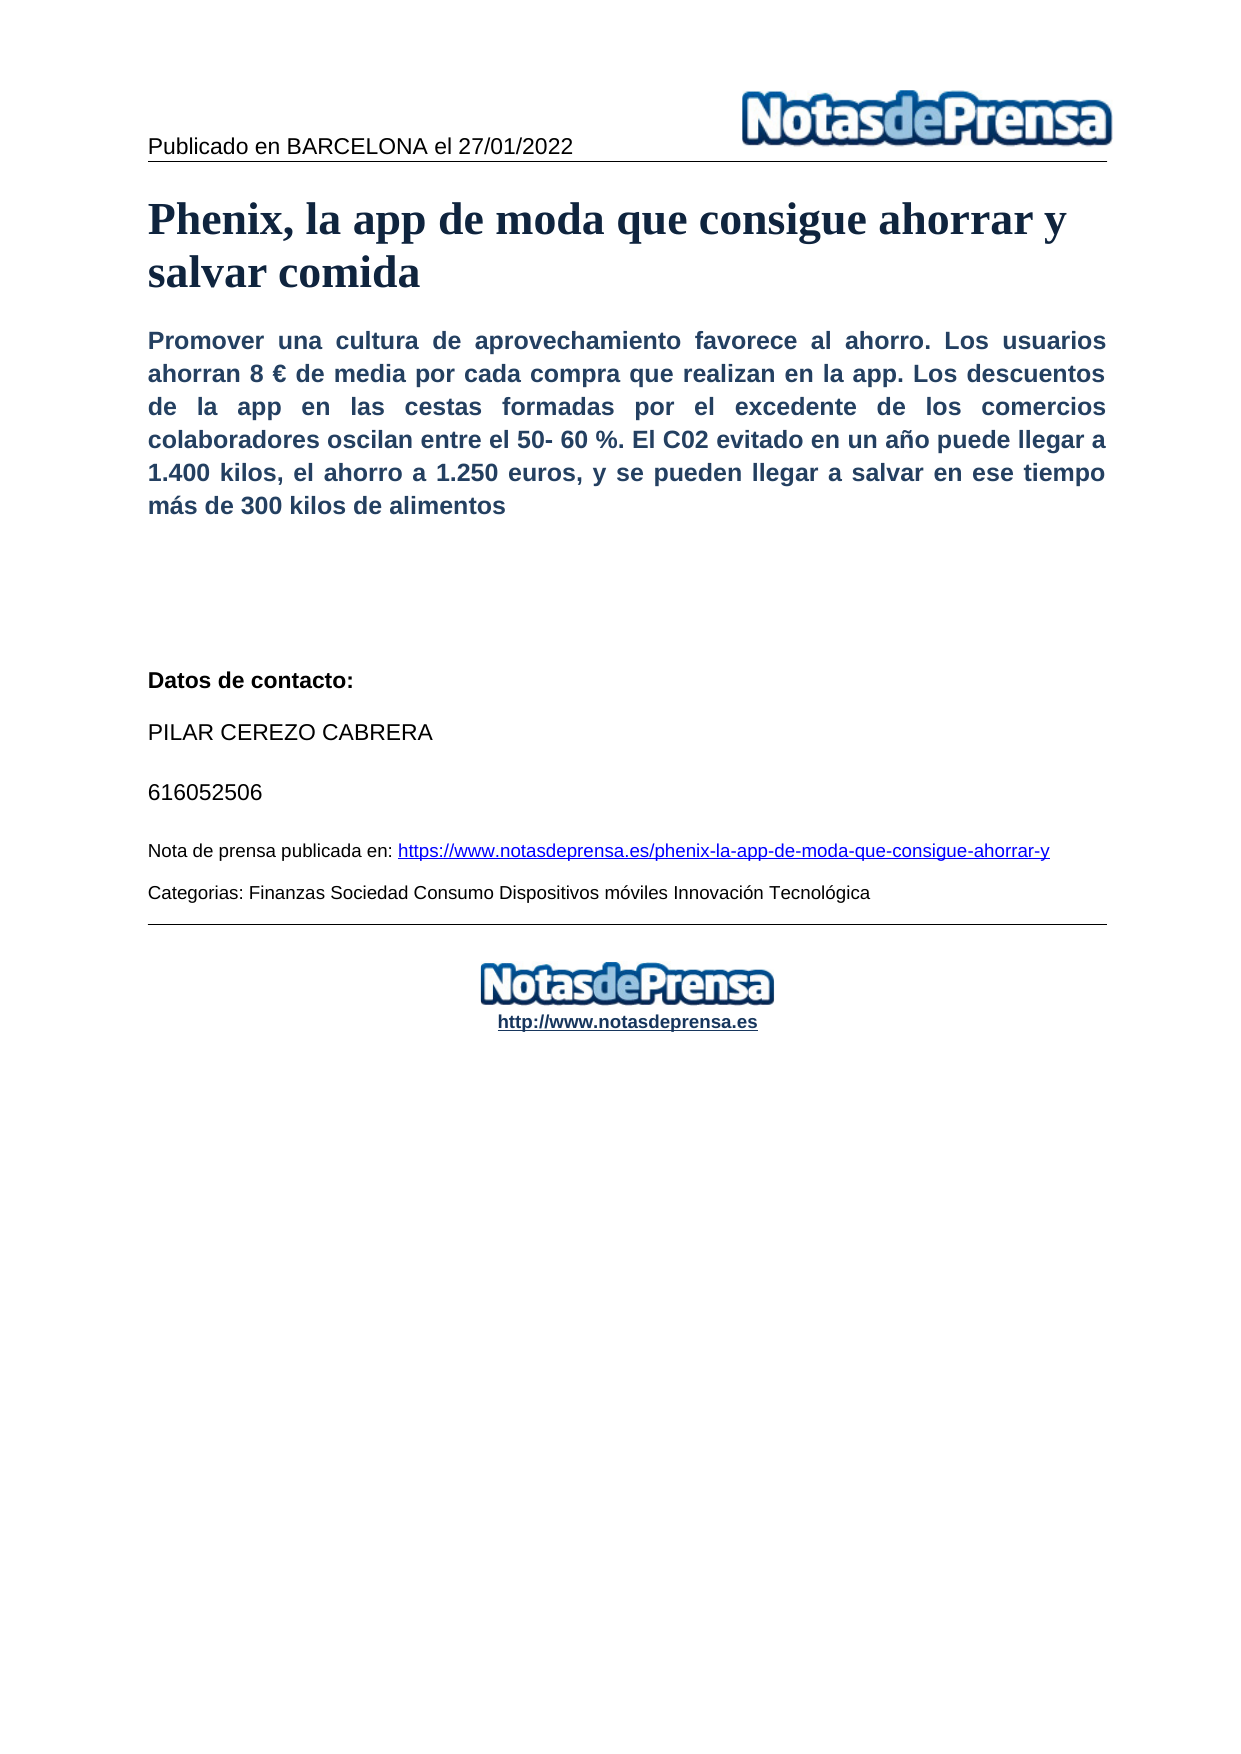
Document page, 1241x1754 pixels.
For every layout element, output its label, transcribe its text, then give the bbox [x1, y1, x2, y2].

text http://www.notasdeprensa.es [148, 1011, 1107, 1033]
subtitle Phenix, la app de moda que consigue ahorrar y salvar comida [148, 192, 1107, 297]
text 616052506 [148, 779, 1063, 805]
text Nota de prensa publicada en: https://www.notasdeprensa.es/phenix-la-app-de-moda-que-consigue-ahorrar-y [148, 839, 1107, 861]
text Publicado en BARCELONA el 27/01/2022 [148, 133, 1107, 161]
text Categorias: Finanzas Sociedad Consumo Dispositivos móviles Innovación Tecnológica [148, 882, 1107, 903]
picture [742, 90, 1113, 148]
subtitle Promover una cultura de aprovechamiento favorece al ahorro. Los usuarios ahorran 8 € de media por cada compra que realizan en la app. Los descuentos de la app en las cestas formadas por el excedente de los comercios colaboradores oscilan entre el 50- 60 %. El C02 evitado en un año puede llegar a 1.400 kilos, el ahorro a 1.250 euros, y se pueden llegar a salvar en ese tiempo más de 300 kilos de alimentos [148, 326, 1107, 520]
picture [480, 961, 775, 1007]
text PILAR CEREZO CABRERA [148, 718, 1063, 745]
text Datos de contacto: [148, 667, 1107, 694]
